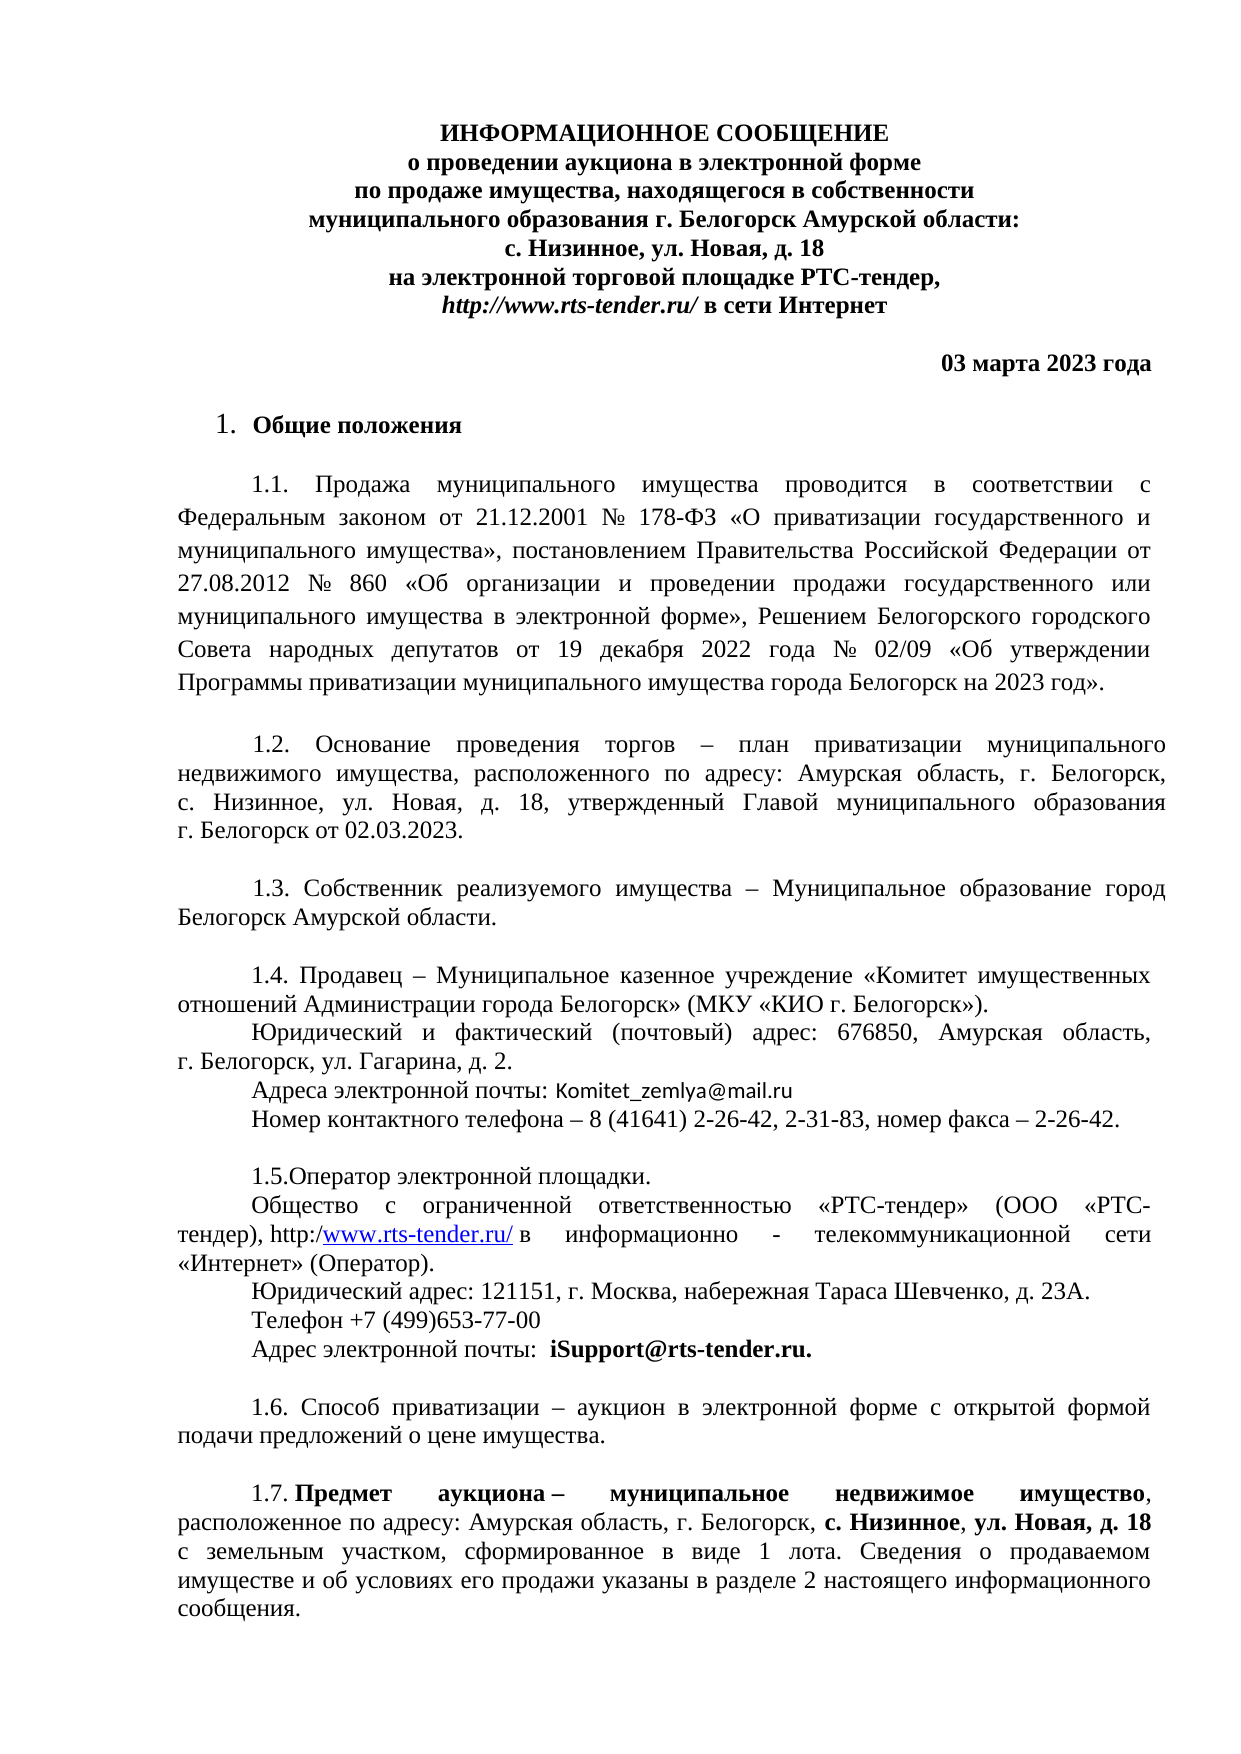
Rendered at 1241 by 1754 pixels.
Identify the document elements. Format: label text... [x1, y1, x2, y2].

text по продаже имущества, находящегося в собственности [177, 176, 1152, 204]
list Общие положения [215, 406, 1152, 439]
text 1.7. Предмет аукциона – муниципальное недвижимое имущество, расположенное по адресу: Амурская область, г. Белогорск, с. Низинное, ул. Новая, д. 18 с земельным участком, сформированное в виде 1 лота. Сведения о продаваемом имуществе и об условиях его продажи указаны в разделе 2 настоящего информационного сообщения. [177, 1478, 1152, 1622]
text Адреса электронной почты: Komitet_zemlya@mail.ru [177, 1075, 1152, 1104]
text http://www.rts-tender.ru/ в сети Интернет [177, 291, 1152, 319]
text на электронной торговой площадке РТС-тендер, [177, 262, 1152, 291]
text Номер контактного телефона – 8 (41641) 2-26-42, 2-31-83, номер факса – 2-26-42. [177, 1104, 1152, 1133]
text 1.3. Собственник реализуемого имущества – Муниципальное образование город Белогорск Амурской области. [177, 873, 1167, 931]
text муниципального образования г. Белогорск Амурской области: [177, 204, 1152, 233]
text Телефон +7 (499)653-77-00 [177, 1305, 1152, 1334]
text Юридический и фактический (почтовый) адрес: 676850, Амурская область, г. Белогорск, ул. Гагарина, д. 2. [177, 1017, 1152, 1075]
text 1.2. Основание проведения торгов – план приватизации муниципального недвижимого имущества, расположенного по адресу: Амурская область, г. Белогорск, с. Низинное, ул. Новая, д. 18, утвержденный Главой муниципального образования г. Белогорск от 02.03.2023. [177, 729, 1167, 844]
text 1.5.Оператор электронной площадки. [251, 1161, 1152, 1190]
text 1.6. Способ приватизации – аукцион в электронной форме с открытой формой подачи предложений о цене имущества. [177, 1392, 1152, 1449]
text 1.4. Продавец – Муниципальное казенное учреждение «Комитет имущественных отношений Администрации города Белогорск» (МКУ «КИО г. Белогорск»). [177, 960, 1152, 1017]
text ИНФОРМАЦИОННОЕ СООБЩЕНИЕ [177, 118, 1152, 147]
text Общество с ограниченной ответственностью «РТС-тендер» (ООО «РТС-тендер), http:/www.rts-tender.ru/ в информационно - телекоммуникационной сети «Интернет» (Оператор). [177, 1190, 1152, 1276]
text Адрес электронной почты: iSupport@rts-tender.ru. [177, 1334, 1152, 1363]
text Юридический адрес: 121151, г. Москва, набережная Тараса Шевченко, д. 23А. [177, 1276, 1152, 1305]
text 1.1. Продажа муниципального имущества проводится в соответствии с Федеральным законом от 21.12.2001 № 178-ФЗ «О приватизации государственного и муниципального имущества», постановлением Правительства Российской Федерации от 27.08.2012 № 860 «Об организации и проведении продажи государственного или муниципального имущества в электронной форме», Решением Белогорского городского Совета народных депутатов от 19 декабря 2022 года № 02/09 «Об утверждении Программы приватизации муниципального имущества города Белогорск на 2023 год». [177, 469, 1152, 696]
text 03 марта 2023 года [177, 348, 1152, 377]
text о проведении аукциона в электронной форме [177, 147, 1152, 176]
text с. Низинное, ул. Новая, д. 18 [177, 233, 1152, 262]
